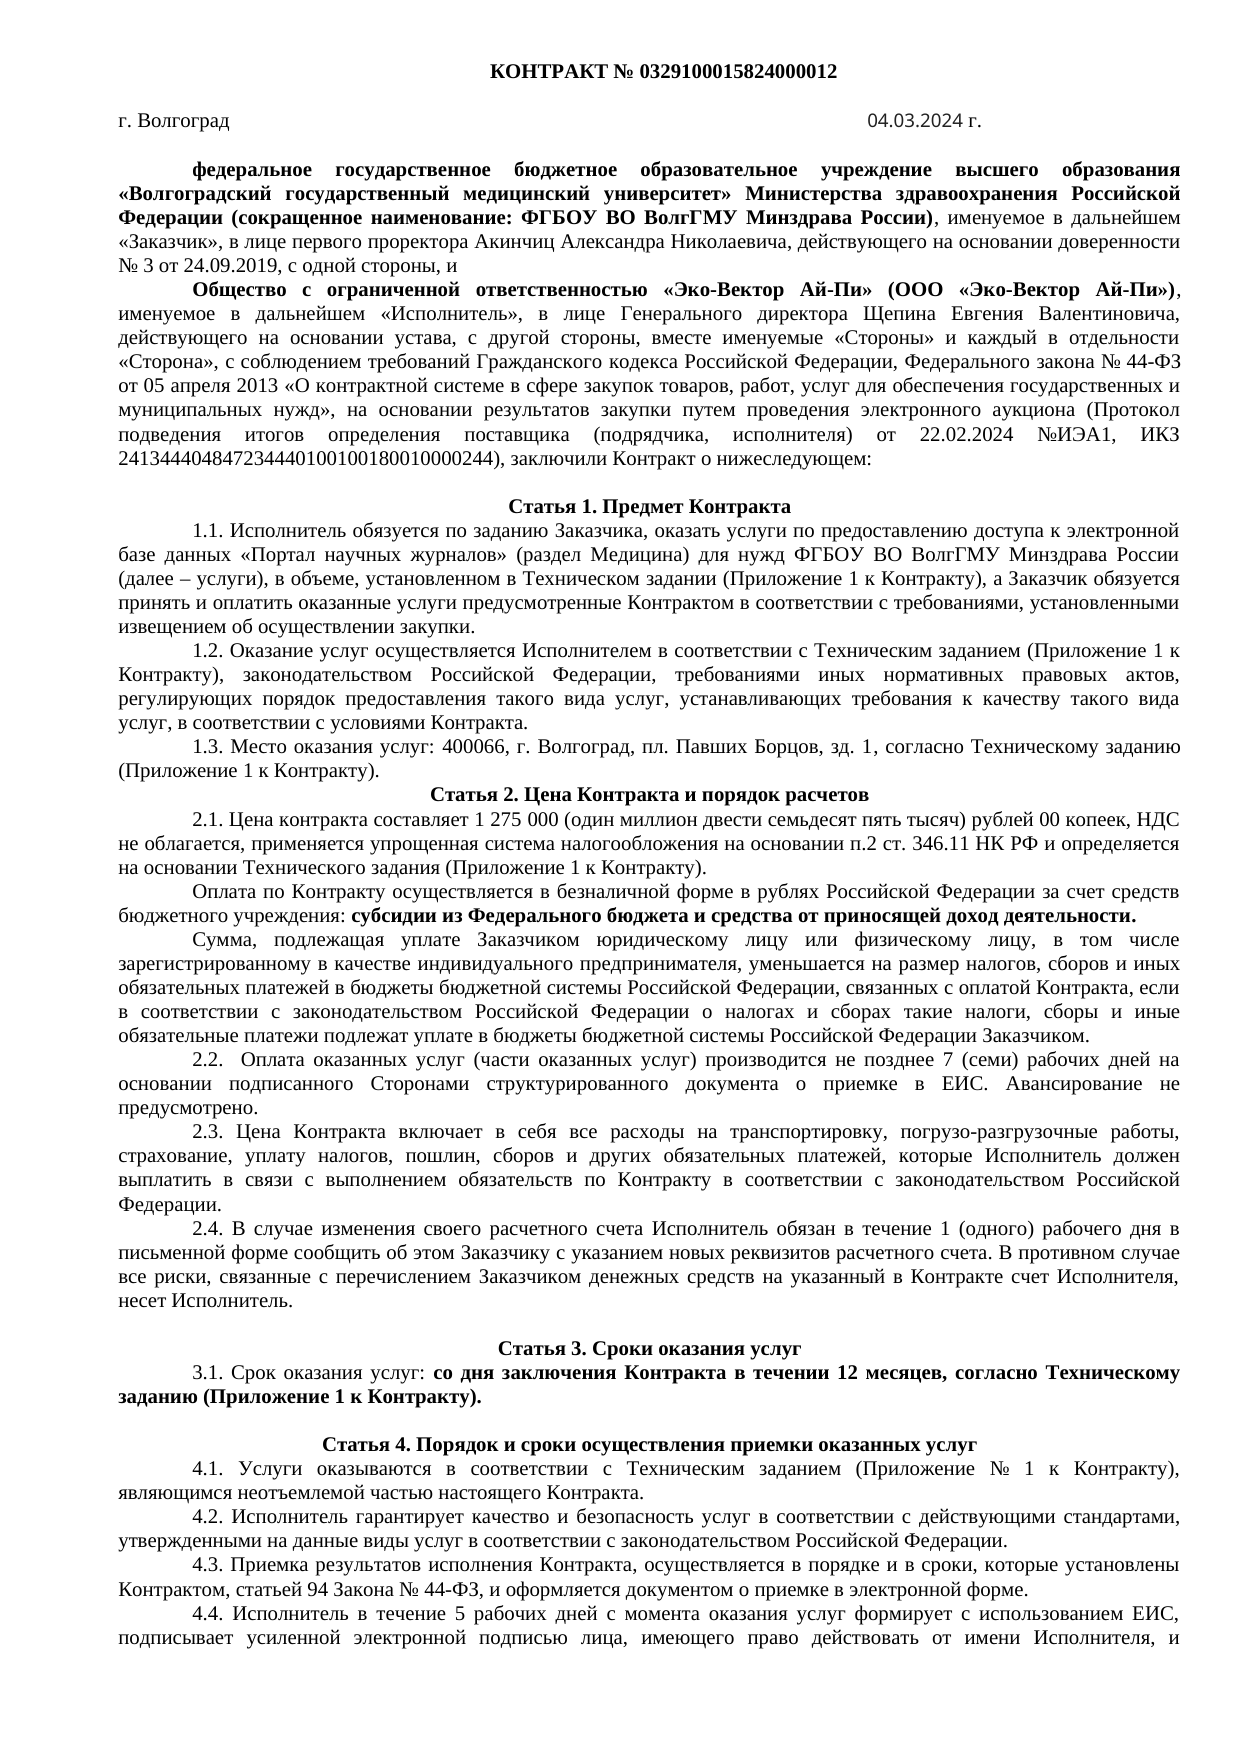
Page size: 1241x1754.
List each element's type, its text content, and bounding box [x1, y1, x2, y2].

text Статья 2. Цена Контракта и порядок расчетов [118, 782, 1181, 806]
text Сумма, подлежащая уплате Заказчиком юридическому лицу или физическому лицу, в том числе зарегистрированному в качестве индивидуального предпринимателя, уменьшается на размер налогов, сборов и иных обязательных платежей в бюджеты бюджетной системы Российской Федерации, связанных с оплатой Контракта, если в соответствии с законодательством Российской Федерации о налогах и сборах такие налоги, сборы и иные обязательные платежи подлежат уплате в бюджеты бюджетной системы Российской Федерации Заказчиком. [118, 927, 1181, 1047]
text Общество с ограниченной ответственностью «Эко-Вектор Ай-Пи» (ООО «Эко-Вектор Ай-Пи»), именуемое в дальнейшем «Исполнитель», в лице Генерального директора Щепина Евгения Валентиновича, действующего на основании устава, с другой стороны, вместе именуемые «Стороны» и каждый в отдельности «Сторона», с соблюдением требований Гражданского кодекса Российской Федерации, Федерального закона № 44-ФЗ от 05 апреля 2013 «О контрактной системе в сфере закупок товаров, работ, услуг для обеспечения государственных и муниципальных нужд», на основании результатов закупки путем проведения электронного аукциона (Протокол подведения итогов определения поставщика (подрядчика, исполнителя) от 22.02.2024 №ИЭА1, ИКЗ 241344404847234440100100180010000244), заключили Контракт о нижеследующем: [118, 277, 1181, 469]
text КОНТРАКТ № 0329100015824000012 [118, 59, 1135, 83]
text федеральное государственное бюджетное образовательное учреждение высшего образования «Волгоградский государственный медицинский университет» Министерства здравоохранения Российской Федерации (сокращенное наименование: ФГБОУ ВО ВолгГМУ Минздрава России), именуемое в дальнейшем «Заказчик», в лице первого проректора Акинчиц Александра Николаевича, действующего на основании доверенности № 3 от 24.09.2019, с одной стороны, и [118, 157, 1181, 277]
text 4.3. Приемка результатов исполнения Контракта, осуществляется в порядке и в сроки, которые установлены Контрактом, статьей 94 Закона № 44-ФЗ, и оформляется документом о приемке в электронной форме. [118, 1552, 1181, 1601]
text 1.2. Оказание услуг осуществляется Исполнителем в соответствии с Техническим заданием (Приложение 1 к Контракту), законодательством Российской Федерации, требованиями иных нормативных правовых актов, регулирующих порядок предоставления такого вида услуг, устанавливающих требования к качеству такого вида услуг, в соответствии с условиями Контракта. [118, 638, 1181, 734]
text Статья 4. Порядок и сроки осуществления приемки оказанных услуг [118, 1432, 1181, 1456]
text 2.1. Цена контракта составляет 1 275 000 (один миллион двести семьдесят пять тысяч) рублей 00 копеек, НДС не облагается, применяется упрощенная система налогообложения на основании п.2 ст. 346.11 НК РФ и определяется на основании Технического задания (Приложение 1 к Контракту). [118, 806, 1181, 879]
text 1.3. Место оказания услуг: 400066, г. Волгоград, пл. Павших Борцов, зд. 1, согласно Техническому заданию (Приложение 1 к Контракту). [118, 734, 1181, 782]
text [118, 1601, 1181, 1649]
text 2.2. Оплата оказанных услуг (части оказанных услуг) производится не позднее 7 (семи) рабочих дней на основании подписанного Сторонами структурированного документа о приемке в ЕИС. Авансирование не предусмотрено. [118, 1047, 1181, 1119]
text Оплата по Контракту осуществляется в безналичной форме в рублях Российской Федерации за счет средств бюджетного учреждения: субсидии из Федерального бюджета и средства от приносящей доход деятельности. [118, 879, 1181, 927]
text 1.1. Исполнитель обязуется по заданию Заказчика, оказать услуги по предоставлению доступа к электронной базе данных «Портал научных журналов» (раздел Медицина) для нужд ФГБОУ ВО ВолгГМУ Минздрава России (далее – услуги), в объеме, установленном в Техническом задании (Приложение 1 к Контракту), а Заказчик обязуется принять и оплатить оказанные услуги предусмотренные Контрактом в соответствии с требованиями, установленными извещением об осуществлении закупки. [118, 518, 1181, 638]
text г. Волгоград 04.03.2024 г. [118, 107, 867, 133]
text 4.1. Услуги оказываются в соответствии с Техническим заданием (Приложение № 1 к Контракту), являющимся неотъемлемой частью настоящего Контракта. [118, 1456, 1181, 1504]
text г. Волгоград 04.03.2024 г. [963, 107, 1135, 133]
text Статья 3. Сроки оказания услуг [118, 1336, 1181, 1360]
text 2.4. В случае изменения своего расчетного счета Исполнитель обязан в течение 1 (одного) рабочего дня в письменной форме сообщить об этом Заказчику с указанием новых реквизитов расчетного счета. В противном случае все риски, связанные с перечислением Заказчиком денежных средств на указанный в Контракте счет Исполнителя, несет Исполнитель. [118, 1216, 1181, 1312]
text Статья 1. Предмет Контракта [118, 494, 1181, 518]
text 2.3. Цена Контракта включает в себя все расходы на транспортировку, погрузо-разгрузочные работы, страхование, уплату налогов, пошлин, сборов и других обязательных платежей, которые Исполнитель должен выплатить в связи с выполнением обязательств по Контракту в соответствии с законодательством Российской Федерации. [118, 1119, 1181, 1216]
text 4.2. Исполнитель гарантирует качество и безопасность услуг в соответствии с действующими стандартами, утвержденными на данные виды услуг в соответствии с законодательством Российской Федерации. [118, 1504, 1181, 1552]
list 3.1. Срок оказания услуг: со дня заключения Контракта в течении 12 месяцев, согласно Техническому заданию (Приложение 1 к Контракту). [118, 1360, 1181, 1408]
